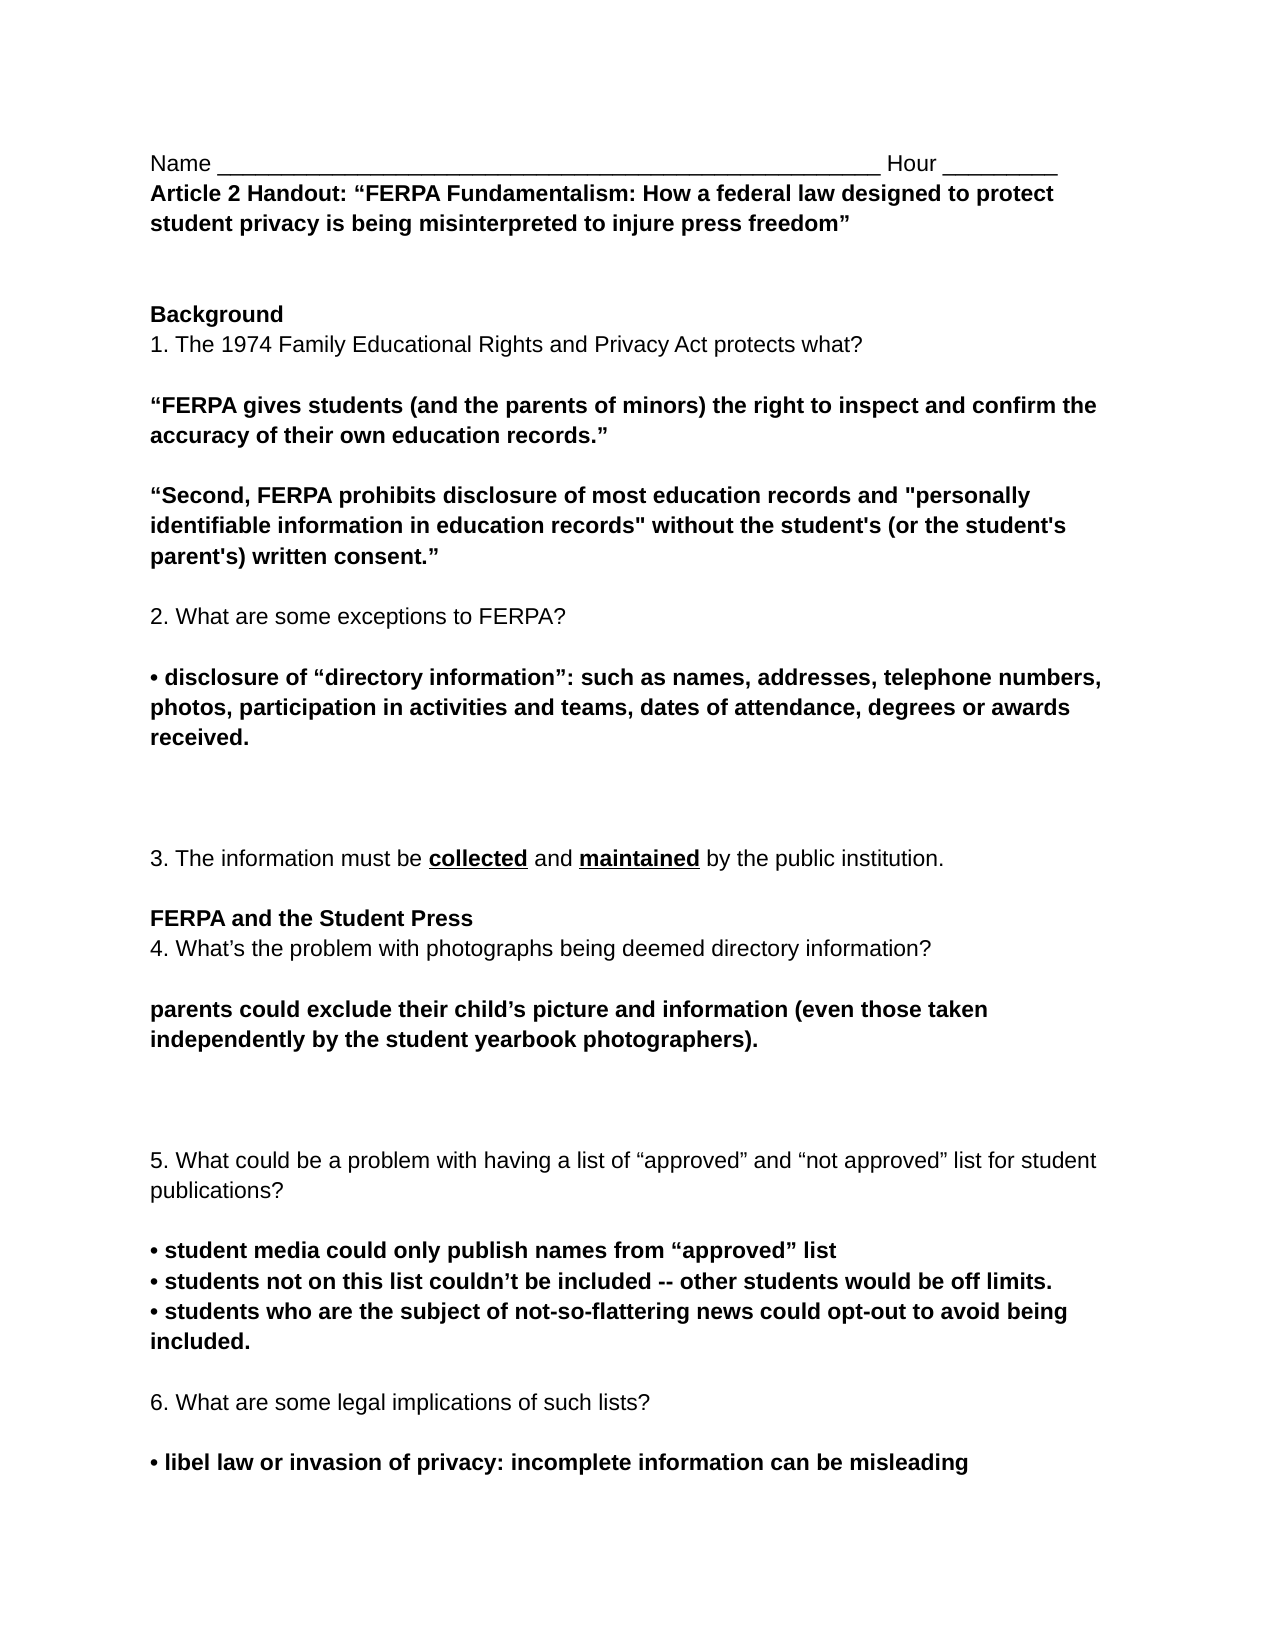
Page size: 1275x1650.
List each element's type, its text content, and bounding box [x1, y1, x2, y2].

text 3. The information must be collected and maintained by the public institution. [150, 845, 1125, 871]
text FERPA and the Student Press [150, 905, 1125, 932]
text parents could exclude their child’s picture and information (even those taken independently by the student yearbook photographers). [150, 996, 1125, 1052]
text • students who are the subject of not-so-flattering news could opt-out to avoid being included. [150, 1298, 1125, 1354]
text “FERPA gives students (and the parents of minors) the right to inspect and confirm the accuracy of their own education records.” [150, 392, 1125, 448]
text • student media could only publish names from “approved” list [150, 1237, 1125, 1264]
text 5. What could be a problem with having a list of “approved” and “not approved” list for student publications? [150, 1147, 1125, 1203]
text 4. What’s the problem with photographs being deemed directory information? [150, 935, 1125, 962]
text 1. The 1974 Family Educational Rights and Privacy Act protects what? [150, 331, 1125, 358]
text • students not on this list couldn’t be included -- other students would be off limits. [150, 1268, 1125, 1294]
text Article 2 Handout: “FERPA Fundamentalism: How a federal law designed to protect student privacy is being misinterpreted to injure press freedom” [150, 180, 1125, 237]
text Name ____________________________________________________ Hour _________ [150, 150, 1125, 176]
text • libel law or invasion of privacy: incomplete information can be misleading [150, 1449, 1125, 1475]
text 6. What are some legal implications of such lists? [150, 1388, 1125, 1415]
text “Second, FERPA prohibits disclosure of most education records and "personally identifiable information in education records" without the student's (or the student's parent's) written consent.” [150, 482, 1125, 569]
text Background [150, 301, 1125, 327]
text 2. What are some exceptions to FERPA? [150, 603, 1125, 629]
text • disclosure of “directory information”: such as names, addresses, telephone numbers, photos, participation in activities and teams, dates of attendance, degrees or awards received. [150, 663, 1125, 750]
